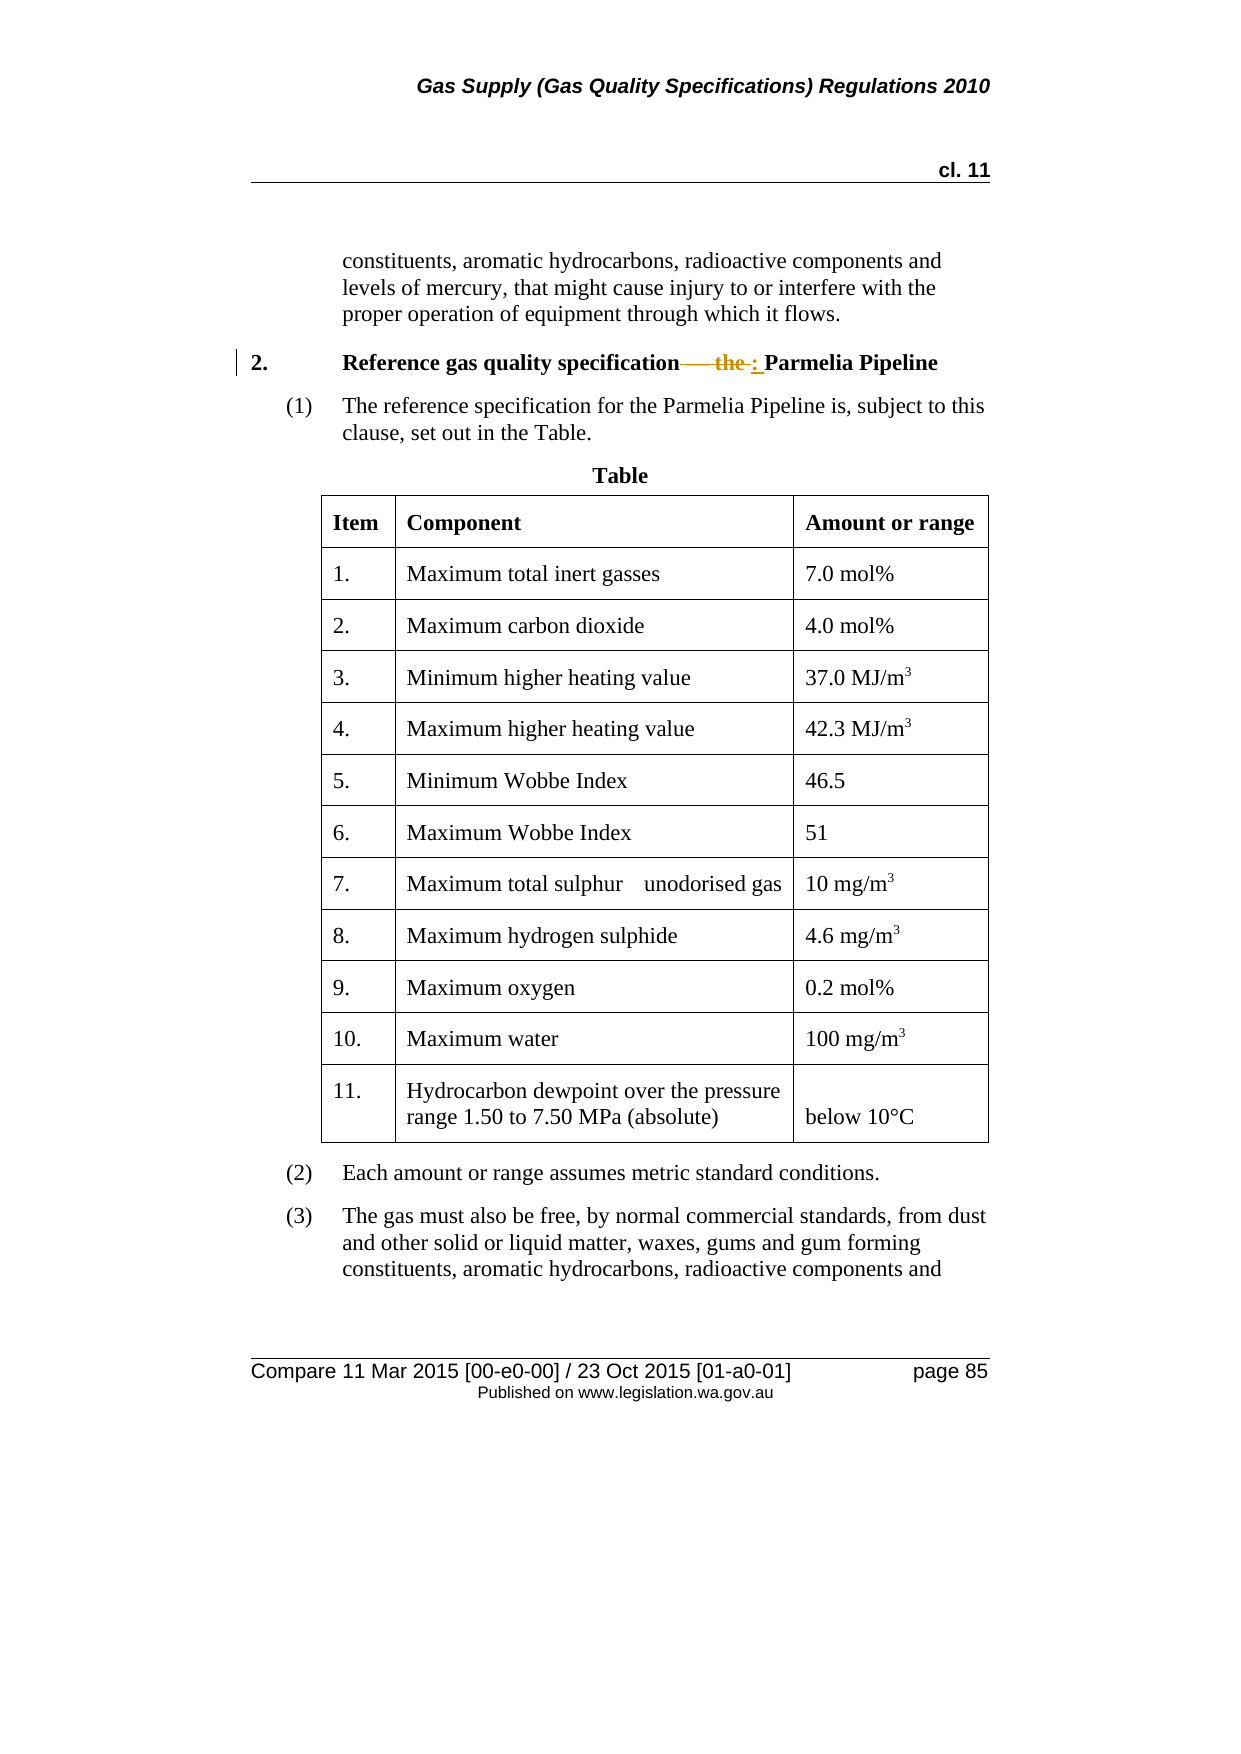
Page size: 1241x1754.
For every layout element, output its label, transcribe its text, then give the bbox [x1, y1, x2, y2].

table_cell Maximum total inert gasses [396, 548, 793, 598]
table_cell 6. [322, 806, 395, 857]
subtitle 2. Reference gas quality specificationParmelia Pipeline [251, 349, 990, 376]
table_cell Maximum total sulphur unodorised gas [396, 858, 793, 908]
table_cell 0.2 mol% [794, 961, 988, 1012]
table_cell Minimum higher heating value [396, 651, 793, 702]
table_cell 3. [322, 651, 395, 702]
table_cell Minimum Wobbe Index [396, 755, 793, 805]
table_cell 51 [794, 806, 988, 857]
table_cell 4. [322, 703, 395, 753]
table_cell 4.6 mg/m3 [794, 910, 988, 960]
table_cell 5. [322, 755, 395, 805]
table_cell 1. [322, 548, 395, 598]
table_cell 37.0 MJ/m3 [794, 651, 988, 702]
table_cell 10. [322, 1013, 395, 1063]
table_cell 42.3 MJ/m3 [794, 703, 988, 753]
table_cell Maximum hydrogen sulphide [396, 910, 793, 960]
table_cell 11. [322, 1065, 395, 1142]
table_cell below 10°C [794, 1065, 988, 1142]
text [251, 247, 990, 327]
table_cell Maximum higher heating value [396, 703, 793, 753]
table_header Amount or range [794, 496, 988, 547]
table_cell Maximum Wobbe Index [396, 806, 793, 857]
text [251, 1202, 990, 1281]
table_header Component [396, 496, 793, 547]
table_header Item [322, 496, 395, 547]
table_cell 4.0 mol% [794, 600, 988, 650]
text (2) Each amount or range assumes metric standard conditions. [251, 1159, 990, 1186]
subtitle Table [265, 462, 975, 489]
text (1) The reference specification for the Parmelia Pipeline is, subject to this clause, set out in the Table. [251, 392, 990, 445]
table_cell Maximum water [396, 1013, 793, 1063]
table_cell Maximum oxygen [396, 961, 793, 1012]
table_cell Maximum carbon dioxide [396, 600, 793, 650]
table_cell 2. [322, 600, 395, 650]
table_cell 100 mg/m3 [794, 1013, 988, 1063]
table_cell 46.5 [794, 755, 988, 805]
table_cell 9. [322, 961, 395, 1012]
table_cell 8. [322, 910, 395, 960]
table_cell 7.0 mol% [794, 548, 988, 598]
table_cell 10 mg/m3 [794, 858, 988, 908]
table_cell Hydrocarbon dewpoint over the pressure range 1.50 to 7.50 MPa (absolute) [396, 1065, 793, 1142]
table_cell 7. [322, 858, 395, 908]
